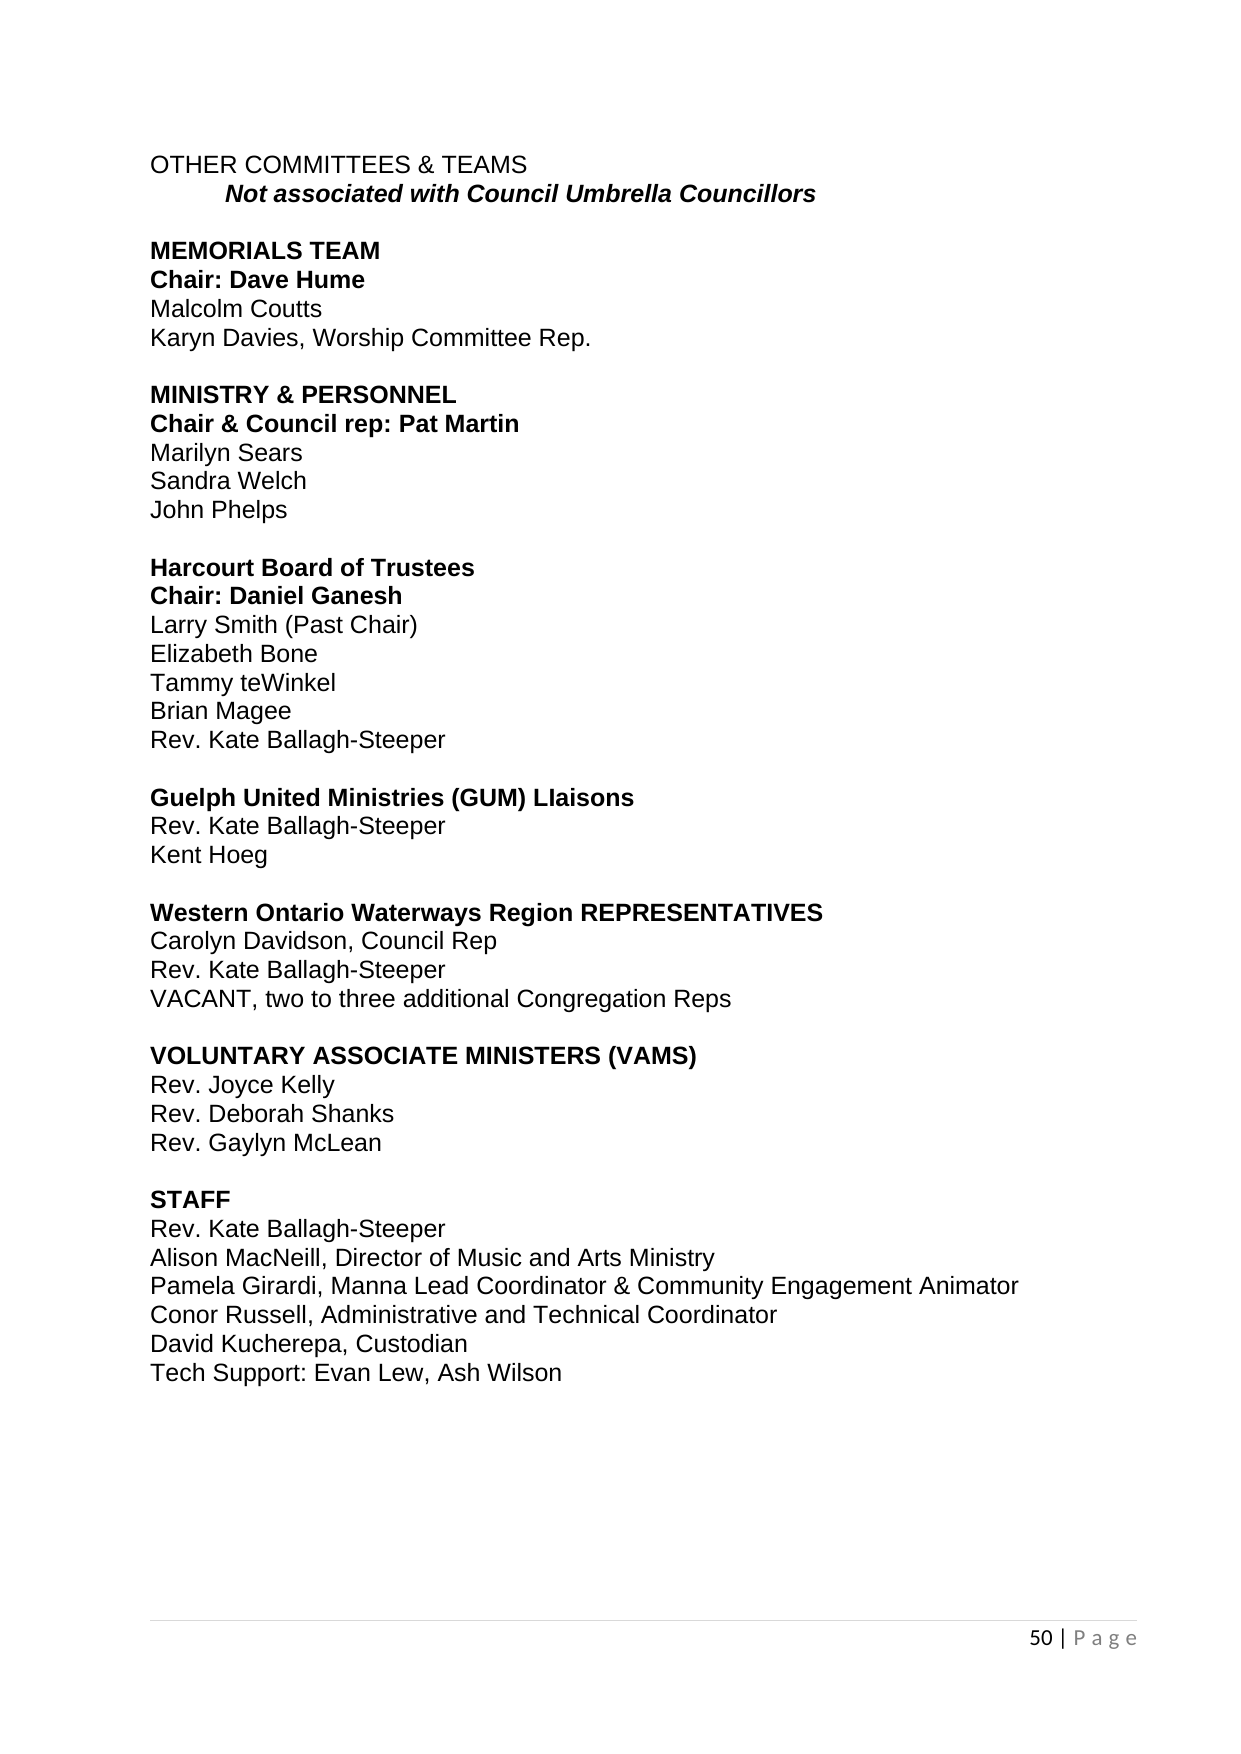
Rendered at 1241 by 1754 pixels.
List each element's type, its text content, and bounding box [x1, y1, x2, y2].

text STAFF [150, 1185, 1137, 1214]
text MEMORIALS TEAM [150, 236, 1137, 265]
text Malcolm Coutts [150, 294, 1137, 322]
text Alison MacNeill, Director of Music and Arts Ministry [150, 1242, 1137, 1271]
text Western Ontario Waterways Region REPRESENTATIVES [150, 897, 1137, 926]
text Chair: Dave Hume [150, 265, 1137, 294]
text Brian Magee [150, 696, 1137, 725]
text VACANT, two to three additional Congregation Reps [150, 984, 1137, 1012]
text Guelph United Ministries (GUM) LIaisons [150, 782, 1137, 811]
text Rev. Gaylyn McLean [150, 1127, 1137, 1156]
text Not associated with Council Umbrella Councillors [150, 179, 1137, 207]
text Conor Russell, Administrative and Technical Coordinator [150, 1300, 1137, 1329]
text John Phelps [150, 495, 1137, 524]
text Elizabeth Bone [150, 639, 1137, 667]
text Rev. Joyce Kelly Rev. Deborah Shanks [150, 1070, 1137, 1127]
text Chair & Council rep: Pat Martin [150, 409, 1137, 437]
text VOLUNTARY ASSOCIATE MINISTERS (VAMS) [150, 1041, 1137, 1070]
text David Kucherepa, Custodian Tech Support: Evan Lew, Ash Wilson [150, 1329, 1137, 1386]
text Chair: Daniel Ganesh [150, 581, 1137, 610]
text Rev. Kate Ballagh-Steeper [150, 725, 1137, 754]
text Carolyn Davidson, Council Rep [150, 926, 1137, 955]
text Rev. Kate Ballagh-Steeper [150, 1214, 1137, 1242]
text Larry Smith (Past Chair) [150, 610, 1137, 639]
text Harcourt Board of Trustees [150, 552, 1137, 581]
text Rev. Kate Ballagh-Steeper [150, 955, 1137, 984]
text MINISTRY & PERSONNEL [150, 380, 1137, 409]
text Karyn Davies, Worship Committee Rep. [150, 322, 1137, 351]
text Marilyn Sears Sandra Welch [150, 437, 1137, 495]
text OTHER COMMITTEES & TEAMS [150, 150, 1137, 179]
text Rev. Kate Ballagh-Steeper Kent Hoeg [150, 811, 1137, 869]
text Tammy teWinkel [150, 667, 1137, 696]
text Pamela Girardi, Manna Lead Coordinator & Community Engagement Animator [150, 1271, 1137, 1300]
